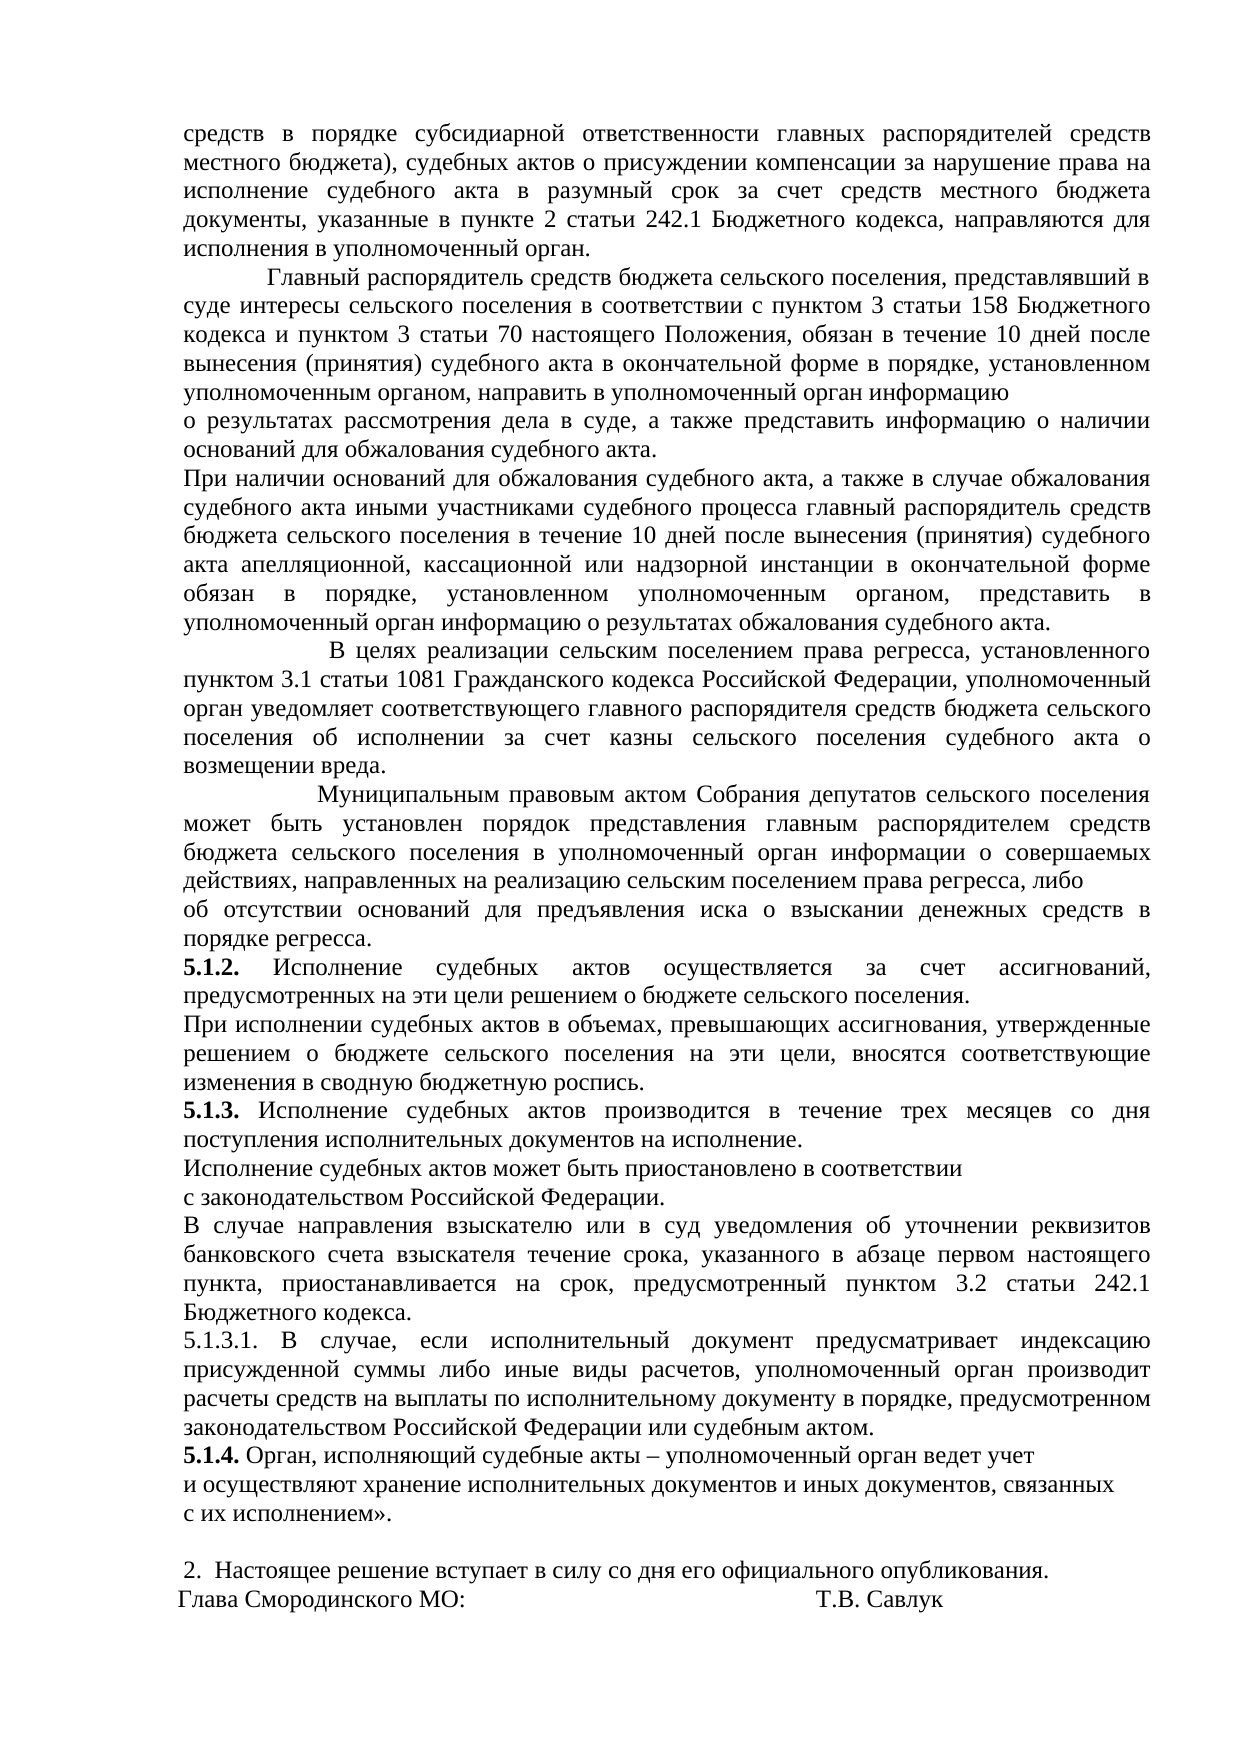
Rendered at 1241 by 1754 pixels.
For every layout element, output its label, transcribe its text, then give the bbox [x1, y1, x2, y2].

text 5.1.2. Исполнение судебных актов осуществляется за счет ассигнований, предусмотренных на эти цели решением о бюджете сельского поселения. [183, 952, 1152, 1009]
text 5.1.4. Орган, исполняющий судебные акты – уполномоченный орган ведет учет [183, 1441, 1152, 1469]
text 5.1.3.1. В случае, если исполнительный документ предусматривает индексацию присужденной суммы либо иные виды расчетов, уполномоченный орган производит расчеты средств на выплаты по исполнительному документу в порядке, предусмотренном законодательством Российской Федерации или судебным актом. [183, 1326, 1152, 1441]
text Глава Смородинского МО: Т.В. Савлук [177, 1584, 1152, 1613]
text Исполнение судебных актов может быть приостановлено в соответствии [183, 1153, 1152, 1182]
text В случае направления взыскателю или в суд уведомления об уточнении реквизитов банковского счета взыскателя течение срока, указанного в абзаце первом настоящего пункта, приостанавливается на срок, предусмотренный пунктом 3.2 статьи 242.1 Бюджетного кодекса. [183, 1211, 1152, 1326]
text Главный распорядитель средств бюджета сельского поселения, представлявший в суде интересы сельского поселения в соответствии с пунктом 3 статьи 158 Бюджетного кодекса и пунктом 3 статьи 70 настоящего Положения, обязан в течение 10 дней после вынесения (принятия) судебного акта в окончательной форме в порядке, установленном уполномоченным органом, направить в уполномоченный орган информацию [183, 262, 1152, 406]
text и осуществляют хранение исполнительных документов и иных документов, связанных [183, 1469, 1152, 1498]
text 2. Настоящее решение вступает в силу со дня его официального опубликования. [183, 1556, 1152, 1584]
text о результатах рассмотрения дела в суде, а также представить информацию о наличии оснований для обжалования судебного акта. [183, 406, 1152, 463]
text с законодательством Российской Федерации. [183, 1182, 1152, 1211]
text В целях реализации сельским поселением права регресса, установленного пунктом 3.1 статьи 1081 Гражданского кодекса Российской Федерации, уполномоченный орган уведомляет соответствующего главного распорядителя средств бюджета сельского поселения об исполнении за счет казны сельского поселения судебного акта о возмещении вреда. [183, 636, 1152, 779]
text об отсутствии оснований для предъявления иска о взыскании денежных средств в порядке регресса. [183, 894, 1152, 952]
text Муниципальным правовым актом Собрания депутатов сельского поселения может быть установлен порядок представления главным распорядителем средств бюджета сельского поселения в уполномоченный орган информации о совершаемых действиях, направленных на реализацию сельским поселением права регресса, либо [183, 779, 1152, 894]
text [183, 118, 1152, 262]
text с их исполнением». [183, 1498, 1152, 1527]
text 5.1.3. Исполнение судебных актов производится в течение трех месяцев со дня поступления исполнительных документов на исполнение. [183, 1096, 1152, 1153]
text При наличии оснований для обжалования судебного акта, а также в случае обжалования судебного акта иными участниками судебного процесса главный распорядитель средств бюджета сельского поселения в течение 10 дней после вынесения (принятия) судебного акта апелляционной, кассационной или надзорной инстанции в окончательной форме обязан в порядке, установленном уполномоченным органом, представить в уполномоченный орган информацию о результатах обжалования судебного акта. [183, 463, 1152, 636]
text При исполнении судебных актов в объемах, превышающих ассигнования, утвержденные решением о бюджете сельского поселения на эти цели, вносятся соответствующие изменения в сводную бюджетную роспись. [183, 1009, 1152, 1096]
